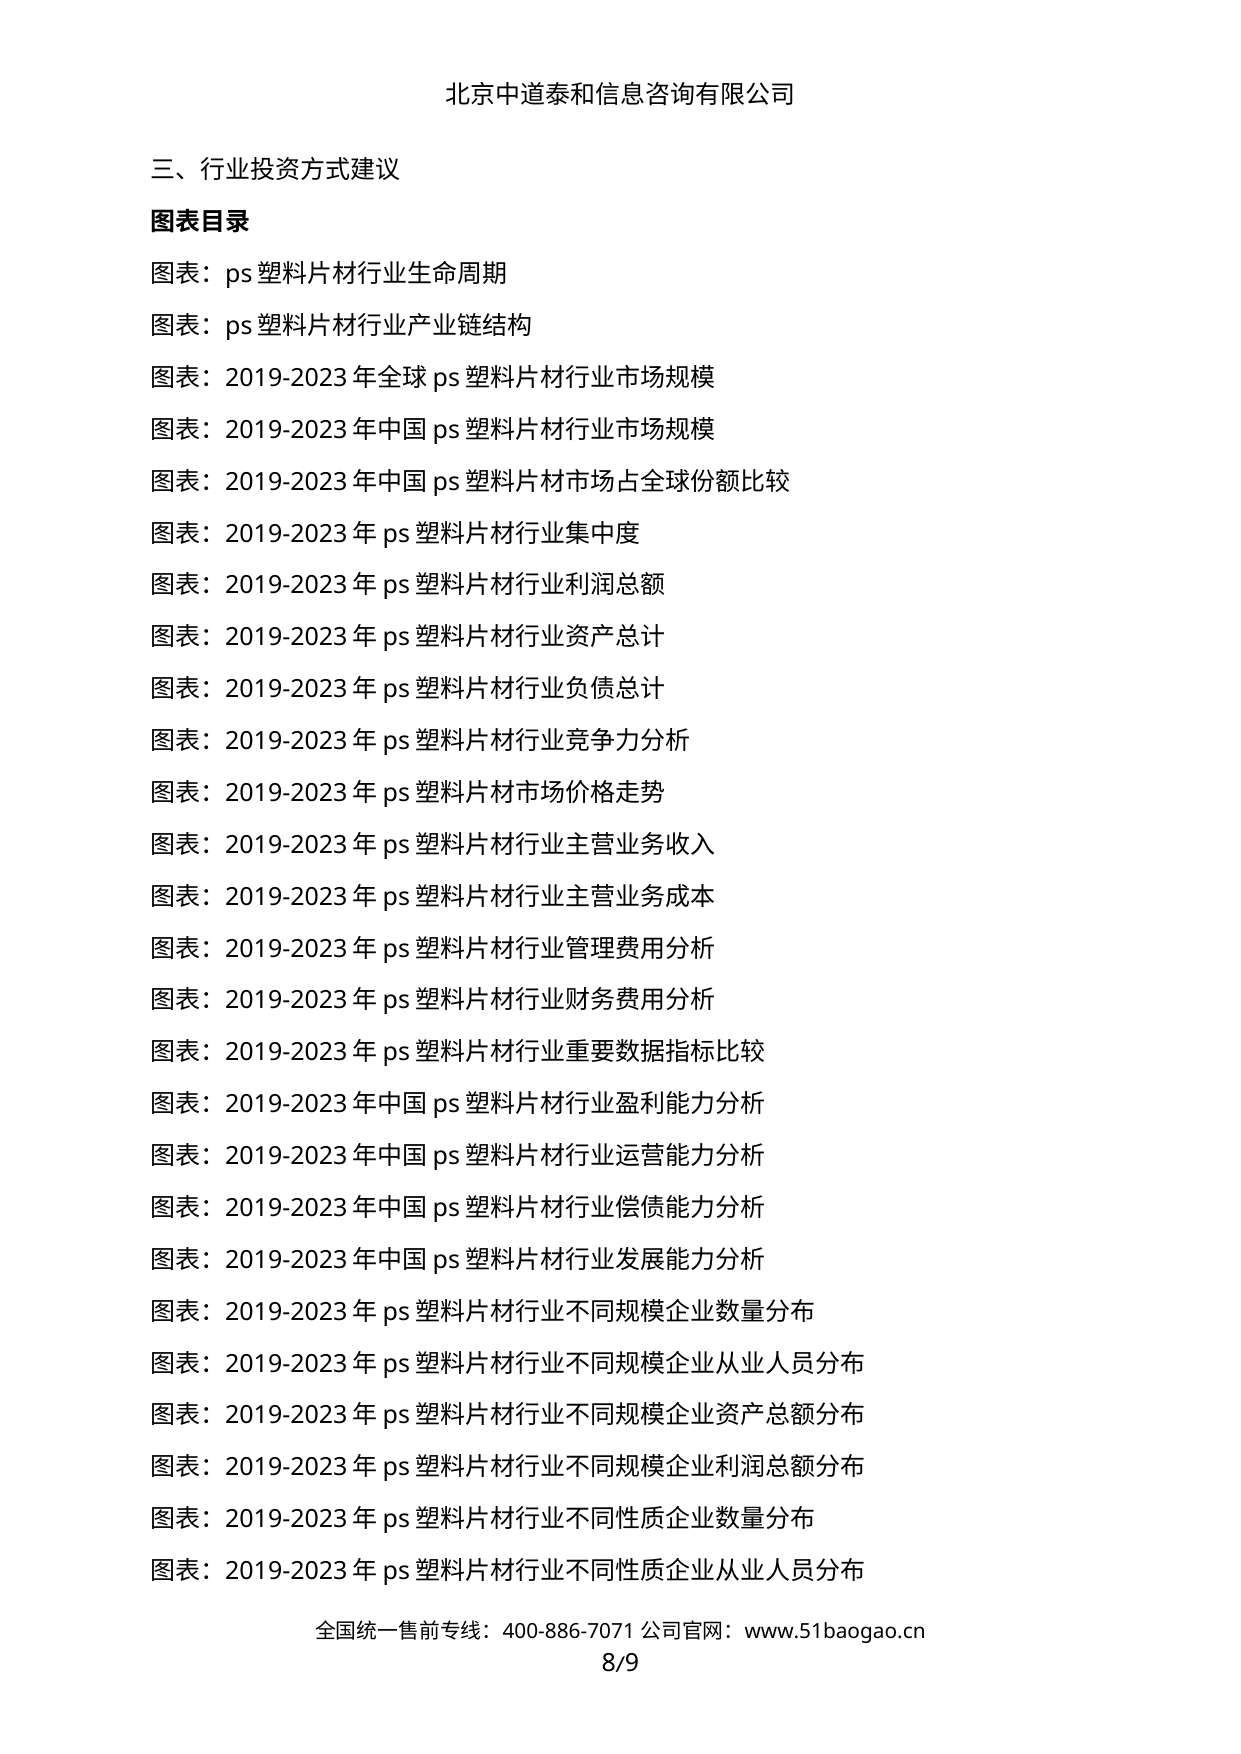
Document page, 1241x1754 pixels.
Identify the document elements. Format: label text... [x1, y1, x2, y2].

text 图表目录 [150, 202, 1090, 238]
text 图表：ps塑料片材行业产业链结构 [150, 306, 1090, 342]
text 图表：2019-2023年ps塑料片材行业不同规模企业从业人员分布 [150, 1343, 1090, 1379]
text 图表：2019-2023年ps塑料片材行业主营业务成本 [150, 876, 1090, 912]
text 图表：2019-2023年ps塑料片材行业利润总额 [150, 565, 1090, 601]
text 图表：2019-2023年中国ps塑料片材行业偿债能力分析 [150, 1187, 1090, 1224]
text 图表：2019-2023年ps塑料片材行业不同性质企业数量分布 [150, 1499, 1090, 1535]
text 图表：2019-2023年ps塑料片材行业不同规模企业资产总额分布 [150, 1395, 1090, 1431]
text 三、行业投资方式建议 [150, 150, 1090, 186]
text 图表：2019-2023年中国ps塑料片材行业发展能力分析 [150, 1239, 1090, 1276]
text 图表：2019-2023年ps塑料片材行业不同性质企业从业人员分布 [150, 1551, 1090, 1587]
text 图表：2019-2023年中国ps塑料片材市场占全球份额比较 [150, 461, 1090, 497]
text 图表：2019-2023年ps塑料片材行业财务费用分析 [150, 980, 1090, 1016]
text 图表：2019-2023年中国ps塑料片材行业盈利能力分析 [150, 1084, 1090, 1120]
text 图表：2019-2023年ps塑料片材行业负债总计 [150, 669, 1090, 705]
text 图表：2019-2023年全球ps塑料片材行业市场规模 [150, 357, 1090, 394]
text 图表：2019-2023年ps塑料片材行业竞争力分析 [150, 721, 1090, 757]
text 图表：2019-2023年中国ps塑料片材行业市场规模 [150, 409, 1090, 446]
text 图表：2019-2023年ps塑料片材行业重要数据指标比较 [150, 1032, 1090, 1068]
text 图表：2019-2023年ps塑料片材行业资产总计 [150, 617, 1090, 653]
text 图表：2019-2023年ps塑料片材行业主营业务收入 [150, 824, 1090, 861]
text 图表：2019-2023年ps塑料片材行业不同规模企业数量分布 [150, 1291, 1090, 1327]
text 图表：2019-2023年ps塑料片材行业管理费用分析 [150, 928, 1090, 964]
text 图表：2019-2023年ps塑料片材行业集中度 [150, 513, 1090, 549]
text 图表：2019-2023年ps塑料片材行业不同规模企业利润总额分布 [150, 1447, 1090, 1483]
text 图表：2019-2023年中国ps塑料片材行业运营能力分析 [150, 1136, 1090, 1172]
text 图表：ps塑料片材行业生命周期 [150, 254, 1090, 290]
text 图表：2019-2023年ps塑料片材市场价格走势 [150, 772, 1090, 809]
